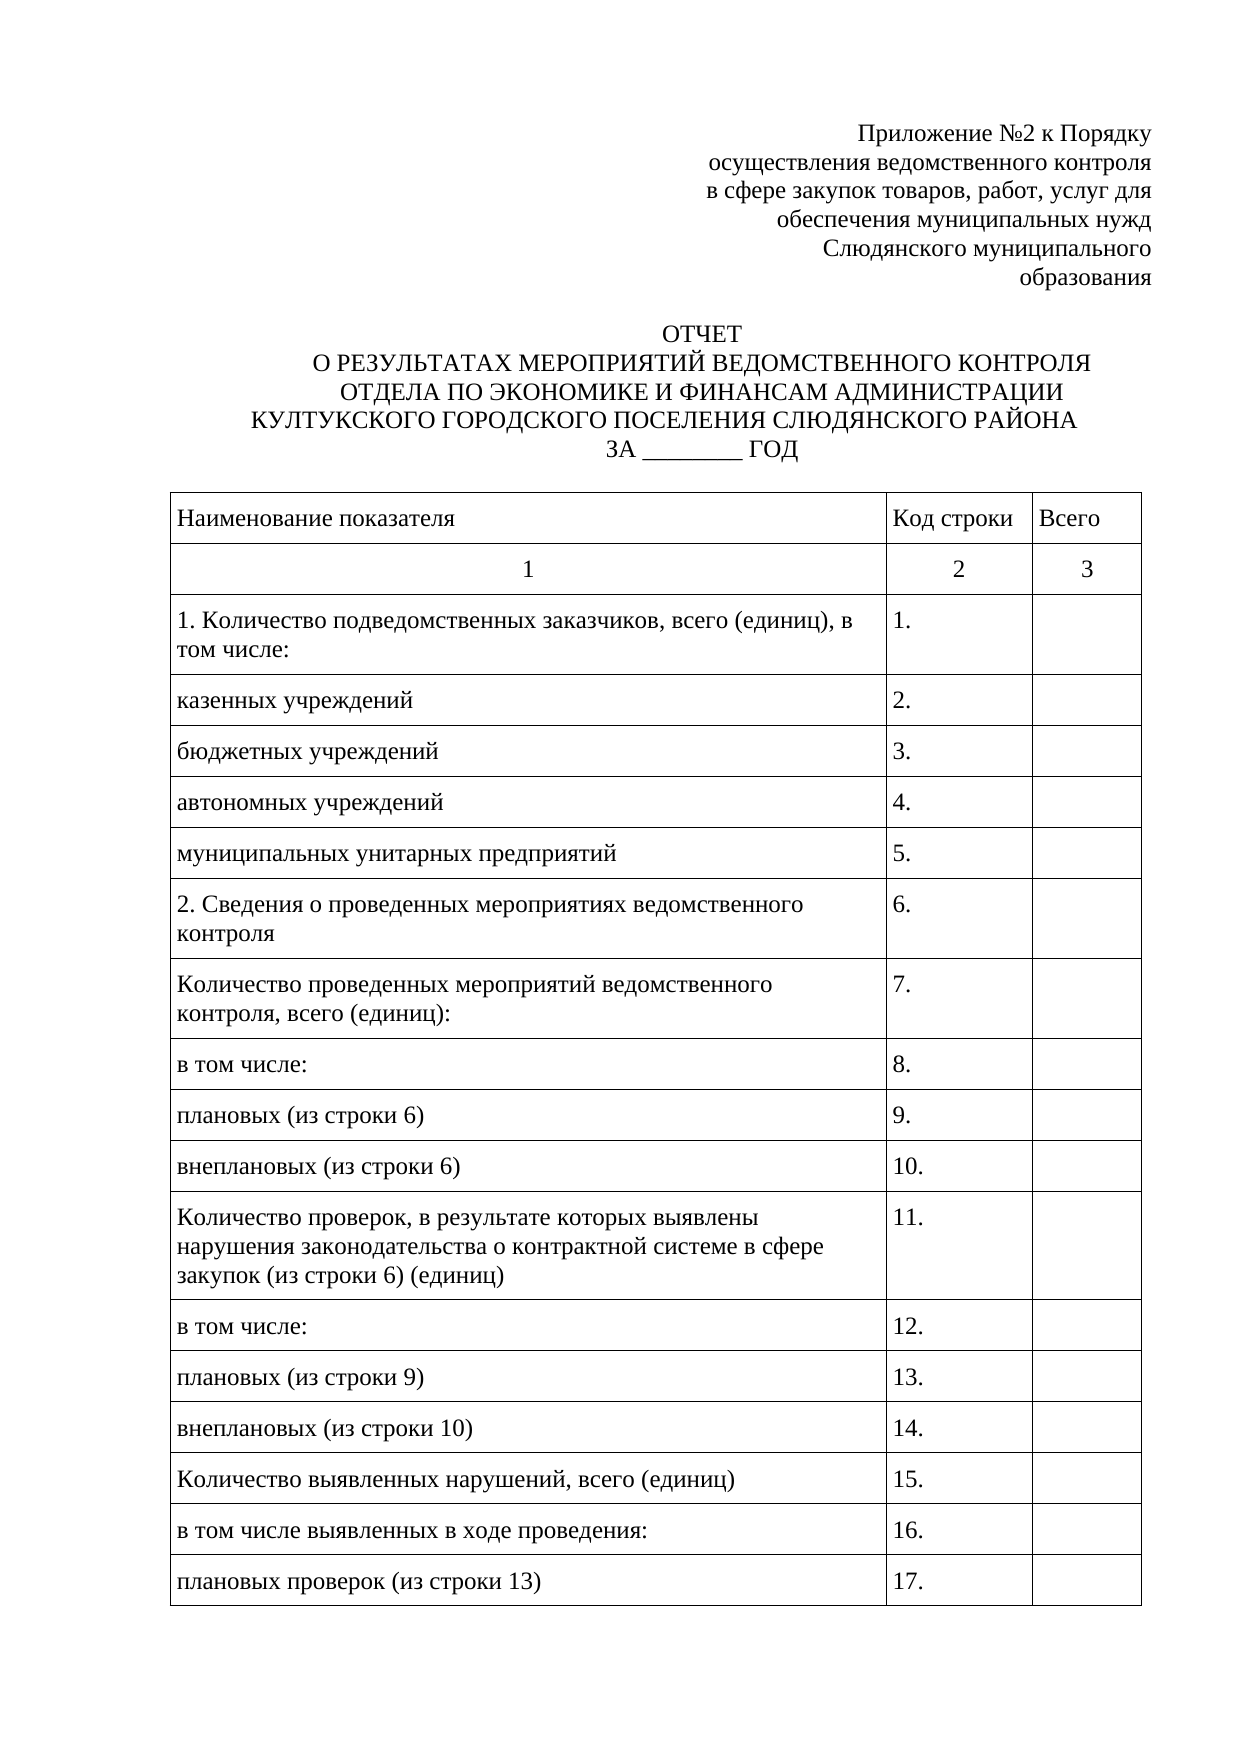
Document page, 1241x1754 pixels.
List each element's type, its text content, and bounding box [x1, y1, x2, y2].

table_header Всего [1033, 493, 1141, 543]
table_cell 1. Количество подведомственных заказчиков, всего (единиц), в том числе: [171, 595, 886, 674]
table_cell [1033, 777, 1141, 827]
table_cell [1033, 828, 1141, 878]
table_cell 10. [887, 1141, 1032, 1191]
table_cell [1033, 1090, 1141, 1139]
table_cell в том числе: [171, 1300, 886, 1350]
table_cell плановых (из строки 9) [171, 1351, 886, 1401]
table_cell [1033, 1555, 1141, 1605]
table_cell [1033, 959, 1141, 1037]
table_cell 5. [887, 828, 1032, 878]
table_cell 14. [887, 1402, 1032, 1452]
table_cell [1033, 1039, 1141, 1088]
table_cell 13. [887, 1351, 1032, 1401]
table_cell 2 [887, 544, 1032, 594]
text ОТДЕЛА ПО ЭКОНОМИКЕ И ФИНАНСАМ АДМИНИСТРАЦИИ КУЛТУКСКОГО ГОРОДСКОГО ПОСЕЛЕНИЯ СЛЮДЯНСКОГО РАЙОНА [177, 377, 1152, 434]
table_cell 3 [1033, 544, 1141, 594]
table_cell муниципальных унитарных предприятий [171, 828, 886, 878]
table_cell 2. Сведения о проведенных мероприятиях ведомственного контроля [171, 879, 886, 958]
table_cell Количество проведенных мероприятий ведомственного контроля, всего (единиц): [171, 959, 886, 1037]
table_cell 17. [887, 1555, 1032, 1605]
text ОТЧЕТ [177, 319, 1152, 348]
table_cell [1033, 1453, 1141, 1503]
table_cell 16. [887, 1504, 1032, 1554]
table_cell 9. [887, 1090, 1032, 1139]
table_cell казенных учреждений [171, 675, 886, 725]
table_cell 1 [171, 544, 886, 594]
table_cell плановых проверок (из строки 13) [171, 1555, 886, 1605]
table_cell [1033, 675, 1141, 725]
table_cell [1033, 1300, 1141, 1350]
table_cell [1033, 1402, 1141, 1452]
text О РЕЗУЛЬТАТАХ МЕРОПРИЯТИЙ ВЕДОМСТВЕННОГО КОНТРОЛЯ [177, 348, 1152, 377]
table_cell 3. [887, 726, 1032, 776]
table_cell 7. [887, 959, 1032, 1037]
table_cell 4. [887, 777, 1032, 827]
table_cell Количество выявленных нарушений, всего (единиц) [171, 1453, 886, 1503]
table_cell [1033, 1504, 1141, 1554]
text Приложение №2 к Порядку осуществления ведомственного контроля в сфере закупок товаров, работ, услуг для обеспечения муниципальных нужд Слюдянского муниципального образования [702, 118, 1152, 291]
table_cell 2. [887, 675, 1032, 725]
table_cell внеплановых (из строки 10) [171, 1402, 886, 1452]
table_cell автономных учреждений [171, 777, 886, 827]
table_cell [1033, 1351, 1141, 1401]
table_cell 11. [887, 1192, 1032, 1299]
table_cell в том числе выявленных в ходе проведения: [171, 1504, 886, 1554]
table_cell [1033, 1192, 1141, 1299]
table_cell [1033, 879, 1141, 958]
table_header Код строки [887, 493, 1032, 543]
text ЗА ________ ГОД [177, 434, 1152, 463]
table_cell 12. [887, 1300, 1032, 1350]
table_cell 6. [887, 879, 1032, 958]
table_cell [1033, 726, 1141, 776]
table_cell 15. [887, 1453, 1032, 1503]
table_cell 1. [887, 595, 1032, 674]
table_cell 8. [887, 1039, 1032, 1088]
table_cell плановых (из строки 6) [171, 1090, 886, 1139]
table_header Наименование показателя [171, 493, 886, 543]
table_cell бюджетных учреждений [171, 726, 886, 776]
table_cell [1033, 595, 1141, 674]
table_cell внеплановых (из строки 6) [171, 1141, 886, 1191]
table_cell [1033, 1141, 1141, 1191]
table_cell в том числе: [171, 1039, 886, 1088]
table_cell Количество проверок, в результате которых выявлены нарушения законодательства о контрактной системе в сфере закупок (из строки 6) (единиц) [171, 1192, 886, 1299]
